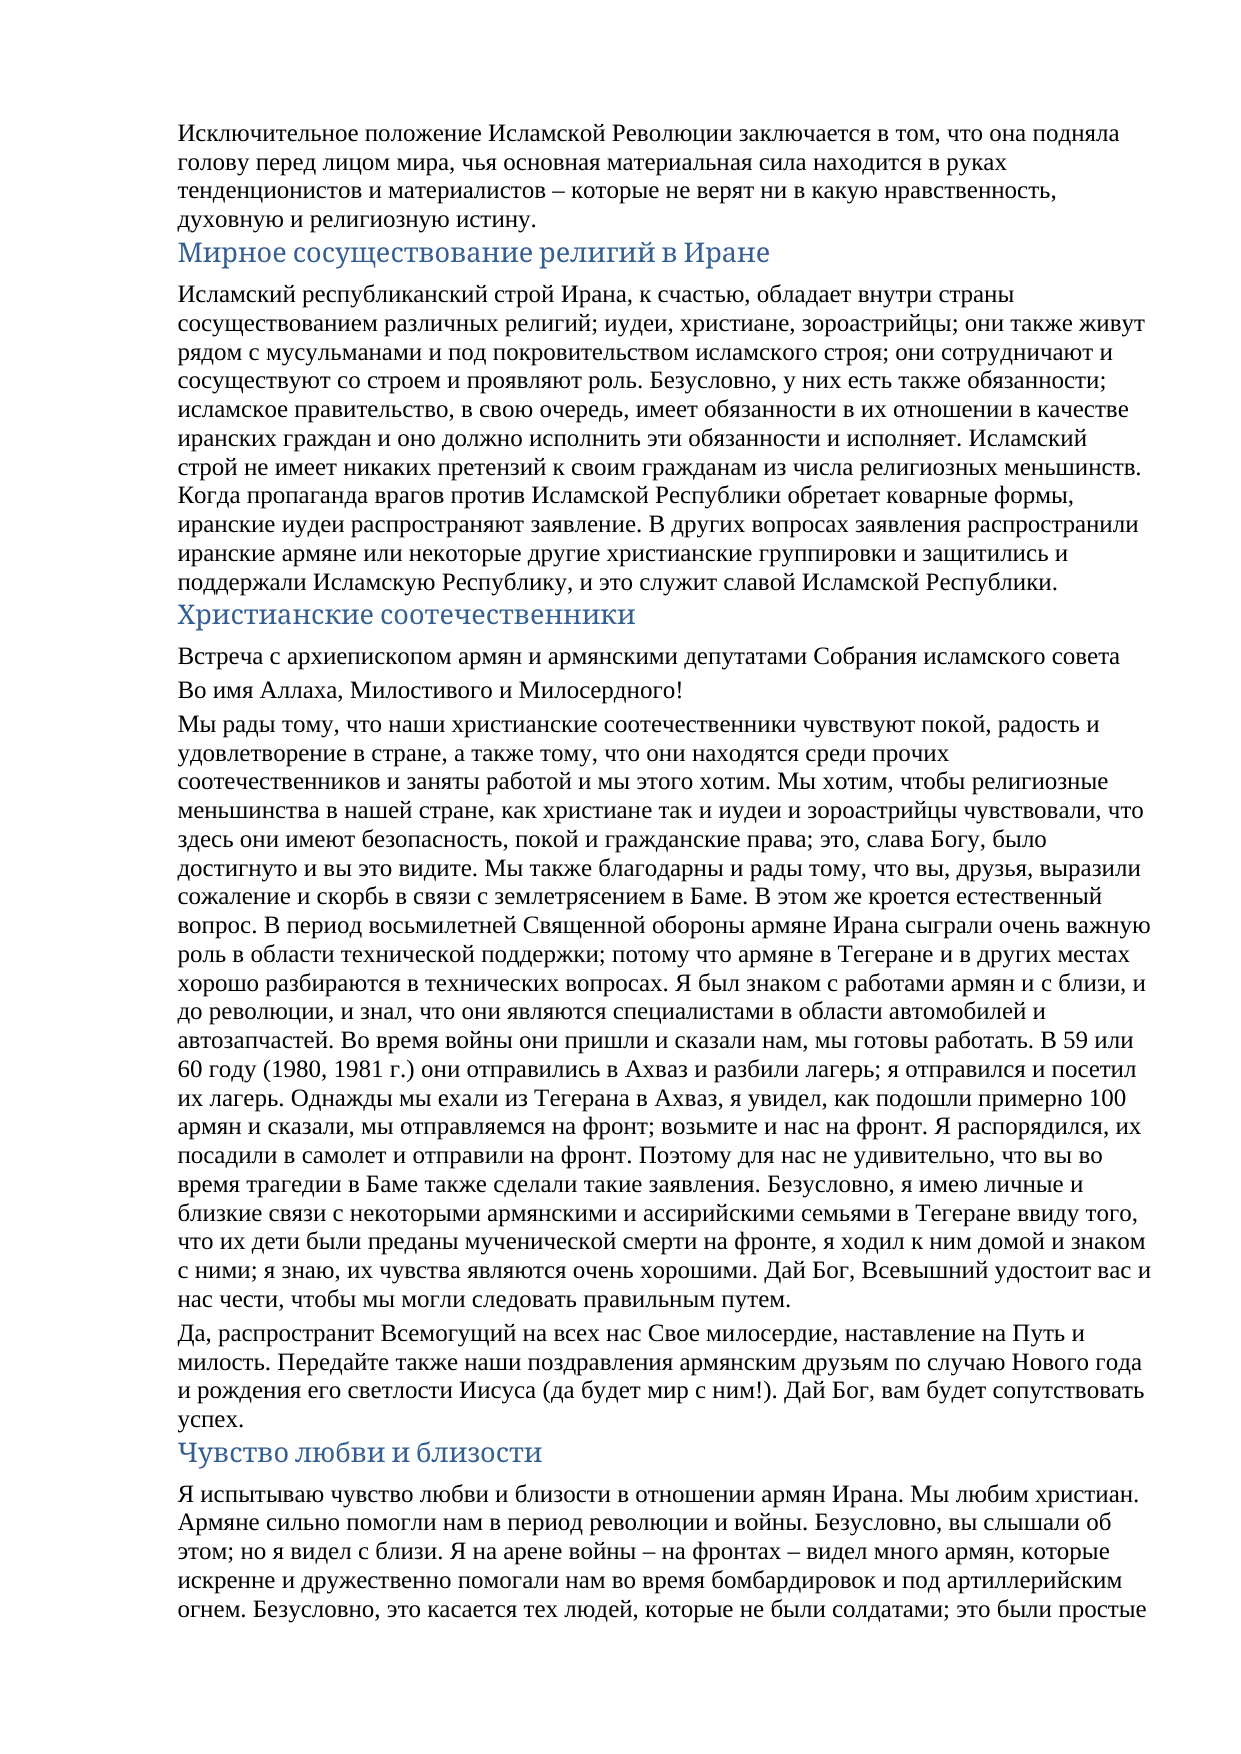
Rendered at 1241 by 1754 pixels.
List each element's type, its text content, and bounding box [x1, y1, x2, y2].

subtitle Христианские соотечественники [177, 600, 1152, 632]
subtitle Чувство любви и близости [177, 1438, 1152, 1469]
text Мы рады тому, что наши христианские соотечественники чувствуют покой, радость и удовлетворение в стране, а также тому, что они находятся среди прочих соотечественников и заняты работой и мы этого хотим. Мы хотим, чтобы религиозные меньшинства в нашей стране, как христиане так и иудеи и зороастрийцы чувствовали, что здесь они имеют безопасность, покой и гражданские права; это, слава Богу, было достигнуто и вы это видите. Мы также благодарны и рады тому, что вы, друзья, выразили сожаление и скорбь в связи с землетрясением в Баме. В этом же кроется естественный вопрос. В период восьмилетней Священной обороны армяне Ирана сыграли очень важную роль в области технической поддержки; потому что армяне в Тегеране и в других местах хорошо разбираются в технических вопросах. Я был знаком с работами армян и с близи, и до революции, и знал, что они являются специалистами в области автомобилей и автозапчастей. Во время войны они пришли и сказали нам, мы готовы работать. В 59 или 60 году (1980, 1981 г.) они отправились в Ахваз и разбили лагерь; я отправился и посетил их лагерь. Однажды мы ехали из Тегерана в Ахваз, я увидел, как подошли примерно 100 армян и сказали, мы отправляемся на фронт; возьмите и нас на фронт. Я распорядился, их посадили в самолет и отправили на фронт. Поэтому для нас не удивительно, что вы во время трагедии в Баме также сделали такие заявления. Безусловно, я имею личные и близкие связи с некоторыми армянскими и ассирийскими семьями в Тегеране ввиду того, что их дети были преданы мученической смерти на фронте, я ходил к ним домой и знаком с ними; я знаю, их чувства являются очень хорошими. Дай Бог, Всевышний удостоит вас и нас чести, чтобы мы могли следовать правильным путем. [177, 709, 1152, 1313]
text Встреча с архиепископом армян и армянскими депутатами Собрания исламского совета [177, 641, 1152, 670]
subtitle Мирное сосуществование религий в Иране [177, 238, 1152, 269]
text Исключительное положение Исламской Революции заключается в том, что она подняла голову перед лицом мира, чья основная материальная сила находится в руках тенденционистов и материалистов – которые не верят ни в какую нравственность, духовную и религиозную истину. [177, 118, 1152, 233]
text Да, распространит Всемогущий на всех нас Свое милосердие, наставление на Путь и милость. Передайте также наши поздравления армянским друзьям по случаю Нового года и рождения его светлости Иисуса (да будет мир с ним!). Дай Бог, вам будет сопутствовать успех. [177, 1318, 1152, 1433]
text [177, 1479, 1152, 1622]
text Во имя Аллаха, Милостивого и Милосердного! [177, 675, 1152, 704]
text Исламский республиканский строй Ирана, к счастью, обладает внутри страны сосуществованием различных религий; иудеи, христиане, зороастрийцы; они также живут рядом с мусульманами и под покровительством исламского строя; они сотрудничают и сосуществуют со строем и проявляют роль. Безусловно, у них есть также обязанности; исламское правительство, в свою очередь, имеет обязанности в их отношении в качестве иранских граждан и оно должно исполнить эти обязанности и исполняет. Исламский строй не имеет никаких претензий к своим гражданам из числа религиозных меньшинств. Когда пропаганда врагов против Исламской Республики обретает коварные формы, иранские иудеи распространяют заявление. В других вопросах заявления распространили иранские армяне или некоторые другие христианские группировки и защитились и поддержали Исламскую Республику, и это служит славой Исламской Республики. [177, 279, 1152, 595]
